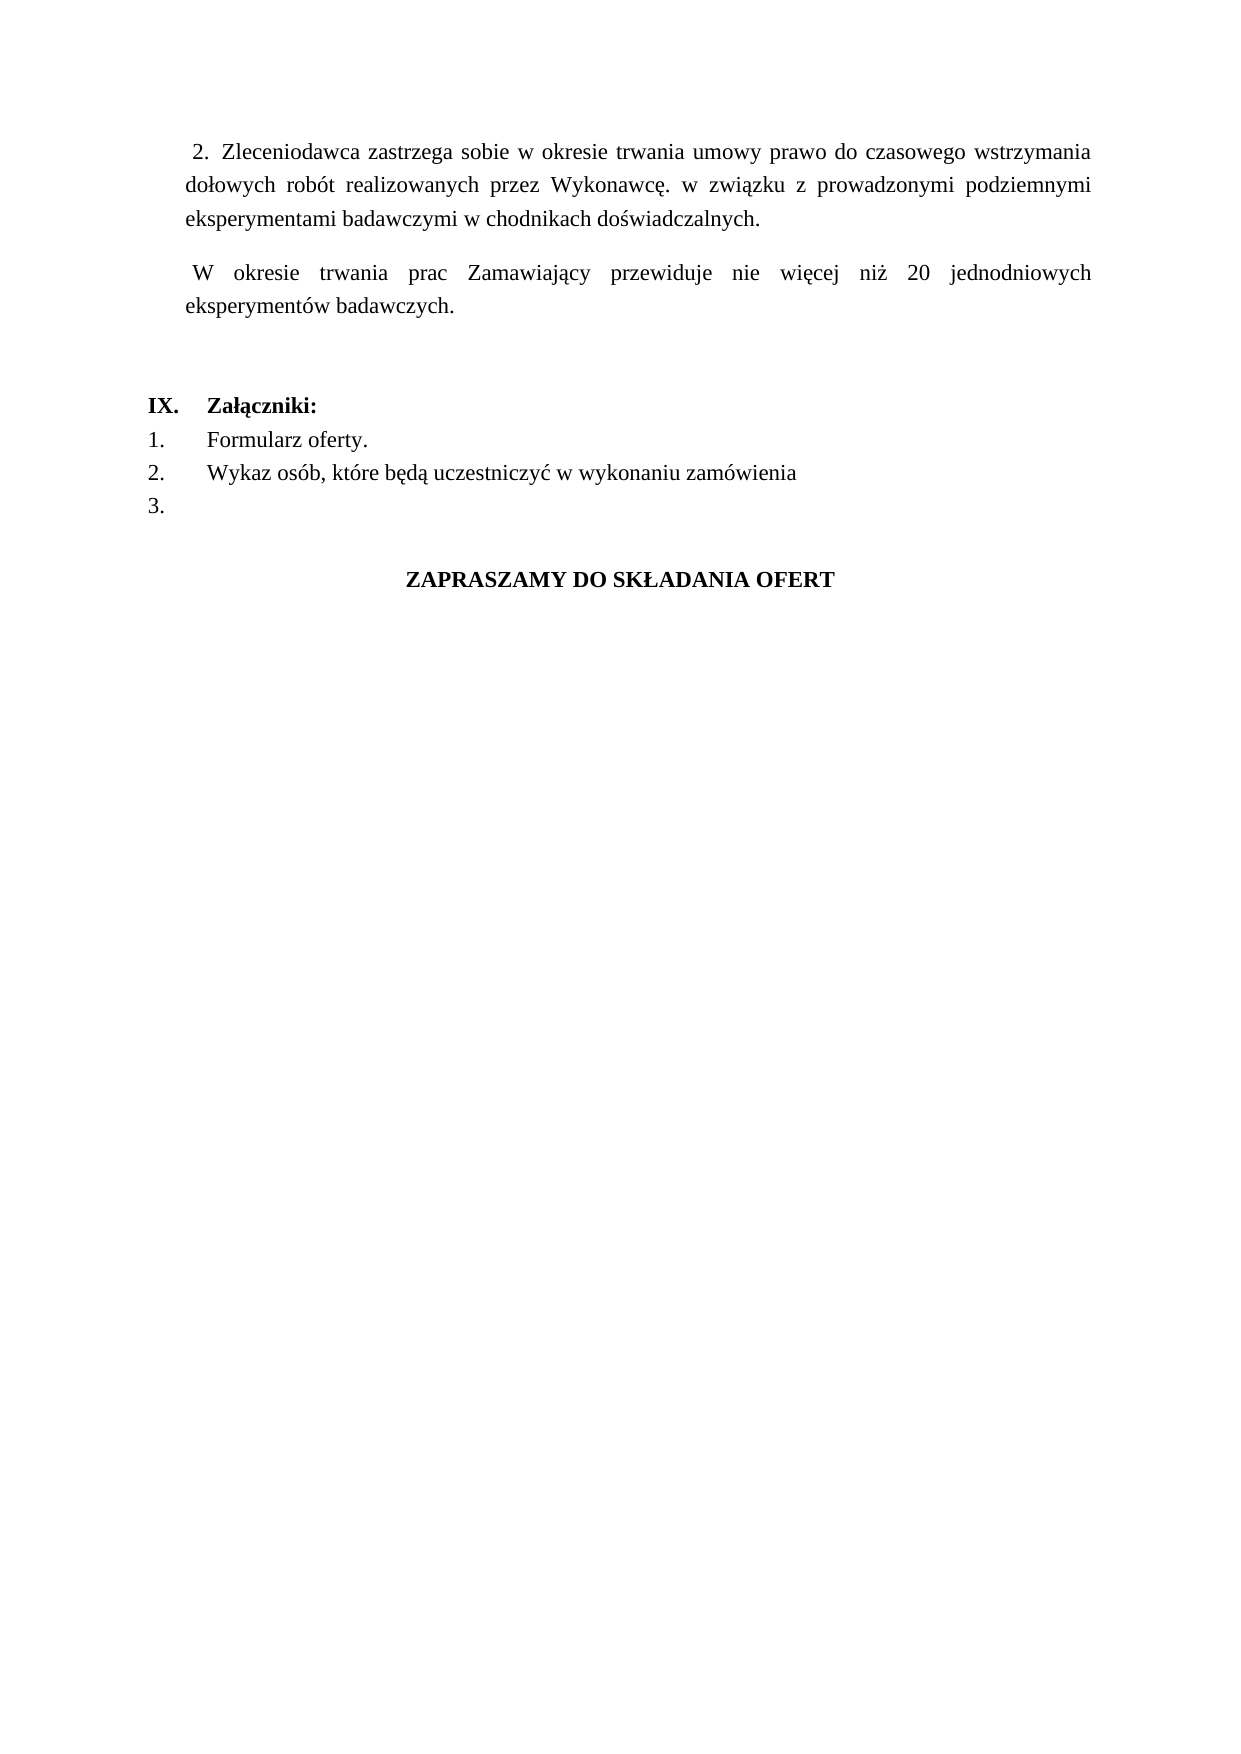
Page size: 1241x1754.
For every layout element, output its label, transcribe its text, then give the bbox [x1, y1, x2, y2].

list Wykaz osób, które będą uczestniczyć w wykonaniu zamówienia [148, 454, 1093, 487]
list Formularz oferty. [148, 420, 1093, 454]
list ZAPRASZAMY DO SKŁADANIA OFERT [148, 558, 1093, 595]
list W okresie trwania prac Zamawiający przewiduje nie więcej niż 20 jednodniowych eksperymentów badawczych. [185, 254, 1093, 320]
list 2. Zleceniodawca zastrzega sobie w okresie trwania umowy prawo do czasowego wstrzymania dołowych robót realizowanych przez Wykonawcę. w związku z prowadzonymi podziemnymi eksperymentami badawczymi w chodnikach doświadczalnych. [185, 133, 1093, 233]
list IX. Załączniki: [148, 387, 1093, 420]
